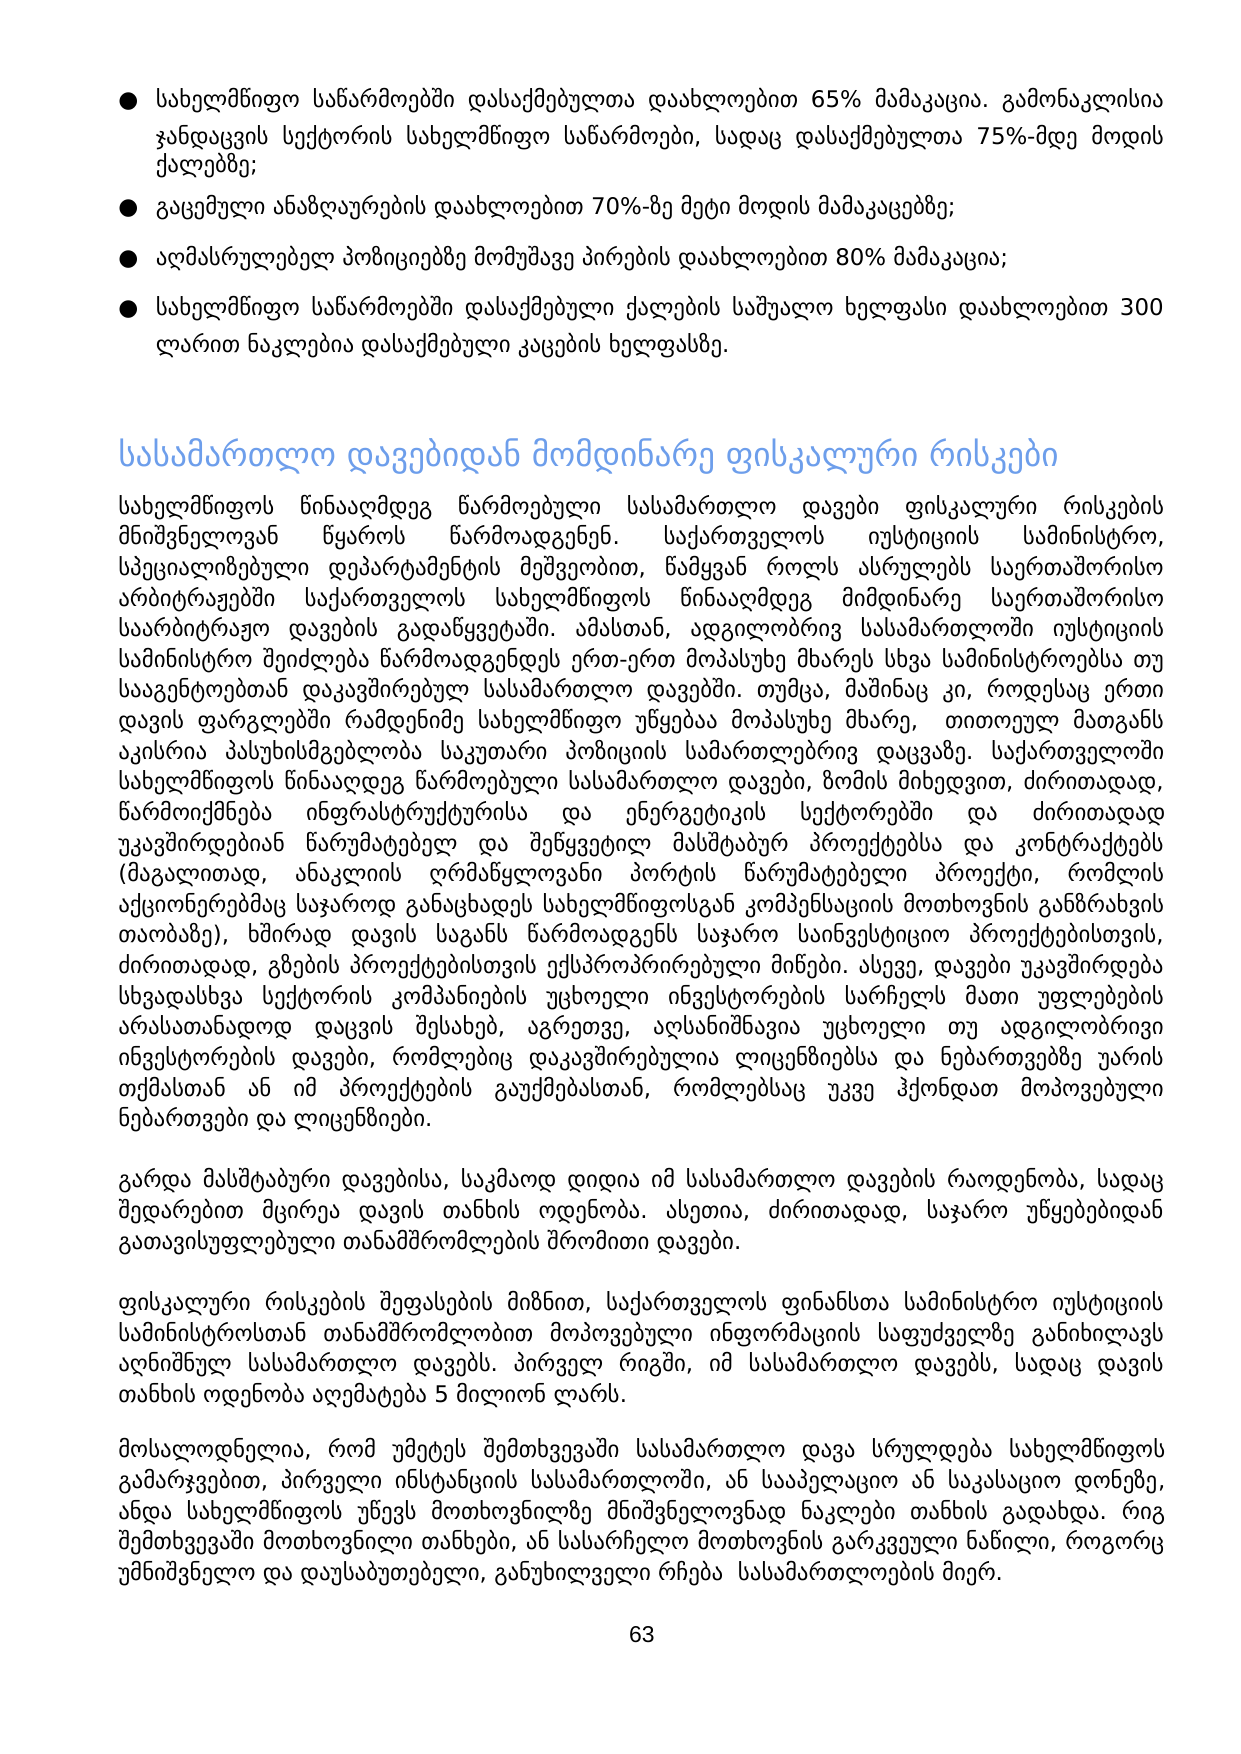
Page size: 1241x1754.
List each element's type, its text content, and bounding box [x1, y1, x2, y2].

list აღმასრულებელ პოზიციებზე მომუშავე პირების დაახლოებით 80% მამაკაცია; [118, 231, 1165, 278]
list სახელმწიფო საწარმოებში დასაქმებული ქალების საშუალო ხელფასი დაახლოებით 300 ლარით ნაკლებია დასაქმებული კაცების ხელფასზე. [118, 282, 1165, 358]
subtitle სასამართლო დავებიდან მომდინარე ფისკალური რისკები [118, 436, 1165, 474]
list გაცემული ანაზღაურების დაახლოებით 70%-ზე მეტი მოდის მამაკაცებზე; [118, 180, 1165, 227]
text ფისკალური რისკების შეფასების მიზნით, საქართველოს ფინანსთა სამინისტრო იუსტიციის სამინისტროსთან თანამშრომლობით მოპოვებული ინფორმაციის საფუძველზე განიხილავს აღნიშნულ სასამართლო დავებს. პირველ რიგში, იმ სასამართლო დავებს, სადაც დავის თანხის ოდენობა აღემატება 5 მილიონ ლარს. [118, 1289, 1165, 1408]
text სახელმწიფოს წინააღმდეგ წარმოებული სასამართლო დავები ფისკალური რისკების მნიშვნელოვან წყაროს წარმოადგენენ. საქართველოს იუსტიციის სამინისტრო, სპეციალიზებული დეპარტამენტის მეშვეობით, წამყვან როლს ასრულებს საერთაშორისო არბიტრაჟებში საქართველოს სახელმწიფოს წინააღმდეგ მიმდინარე საერთაშორისო საარბიტრაჟო დავების გადაწყვეტაში. ამასთან, ადგილობრივ სასამართლოში იუსტიციის სამინისტრო შეიძლება წარმოადგენდეს ერთ-ერთ მოპასუხე მხარეს სხვა სამინისტროებსა თუ სააგენტოებთან დაკავშირებულ სასამართლო დავებში. თუმცა, მაშინაც კი, როდესაც ერთი დავის ფარგლებში რამდენიმე სახელმწიფო უწყებაა მოპასუხე მხარე, თითოეულ მათგანს აკისრია პასუხისმგებლობა საკუთარი პოზიციის სამართლებრივ დაცვაზე. საქართველოში სახელმწიფოს წინააღდეგ წარმოებული სასამართლო დავები, ზომის მიხედვით, ძირითადად, წარმოიქმნება ინფრასტრუქტურისა და ენერგეტიკის სექტორებში და ძირითადად უკავშირდებიან წარუმატებელ და შეწყვეტილ მასშტაბურ პროექტებსა და კონტრაქტებს (მაგალითად, ანაკლიის ღრმაწყლოვანი პორტის წარუმატებელი პროექტი, რომლის აქციონერებმაც საჯაროდ განაცხადეს სახელმწიფოსგან კომპენსაციის მოთხოვნის განზრახვის თაობაზე), ხშირად დავის საგანს წარმოადგენს საჯარო საინვესტიციო პროექტებისთვის, ძირითადად, გზების პროექტებისთვის ექსპროპრირებული მიწები. ასევე, დავები უკავშირდება სხვადასხვა სექტორის კომპანიების უცხოელი ინვესტორების სარჩელს მათი უფლებების არასათანადოდ დაცვის შესახებ, აგრეთვე, აღსანიშნავია უცხოელი თუ ადგილობრივი ინვესტორების დავები, რომლებიც დაკავშირებულია ლიცენზიებსა და ნებართვებზე უარის თქმასთან ან იმ პროექტების გაუქმებასთან, რომლებსაც უკვე ჰქონდათ მოპოვებული ნებართვები და ლიცენზიები. [118, 493, 1165, 1132]
list სახელმწიფო საწარმოებში დასაქმებულთა დაახლოებით 65% მამაკაცია. გამონაკლისია ჯანდაცვის სექტორის სახელმწიფო საწარმოები, სადაც დასაქმებულთა 75%-მდე მოდის ქალებზე; [118, 74, 1165, 178]
text მოსალოდნელია, რომ უმეტეს შემთხვევაში სასამართლო დავა სრულდება სახელმწიფოს გამარჯვებით, პირველი ინსტანციის სასამართლოში, ან სააპელაციო ან საკასაციო დონეზე, ანდა სახელმწიფოს უწევს მოთხოვნილზე მნიშვნელოვნად ნაკლები თანხის გადახდა. რიგ შემთხვევაში მოთხოვნილი თანხები, ან სასარჩელო მოთხოვნის გარკვეული ნაწილი, როგორც უმნიშვნელო და დაუსაბუთებელი, განუხილველი რჩება სასამართლოების მიერ. [118, 1437, 1165, 1586]
text გარდა მასშტაბური დავებისა, საკმაოდ დიდია იმ სასამართლო დავების რაოდენობა, სადაც შედარებით მცირეა დავის თანხის ოდენობა. ასეთია, ძირითადად, საჯარო უწყებებიდან გათავისუფლებული თანამშრომლების შრომითი დავები. [118, 1167, 1165, 1254]
